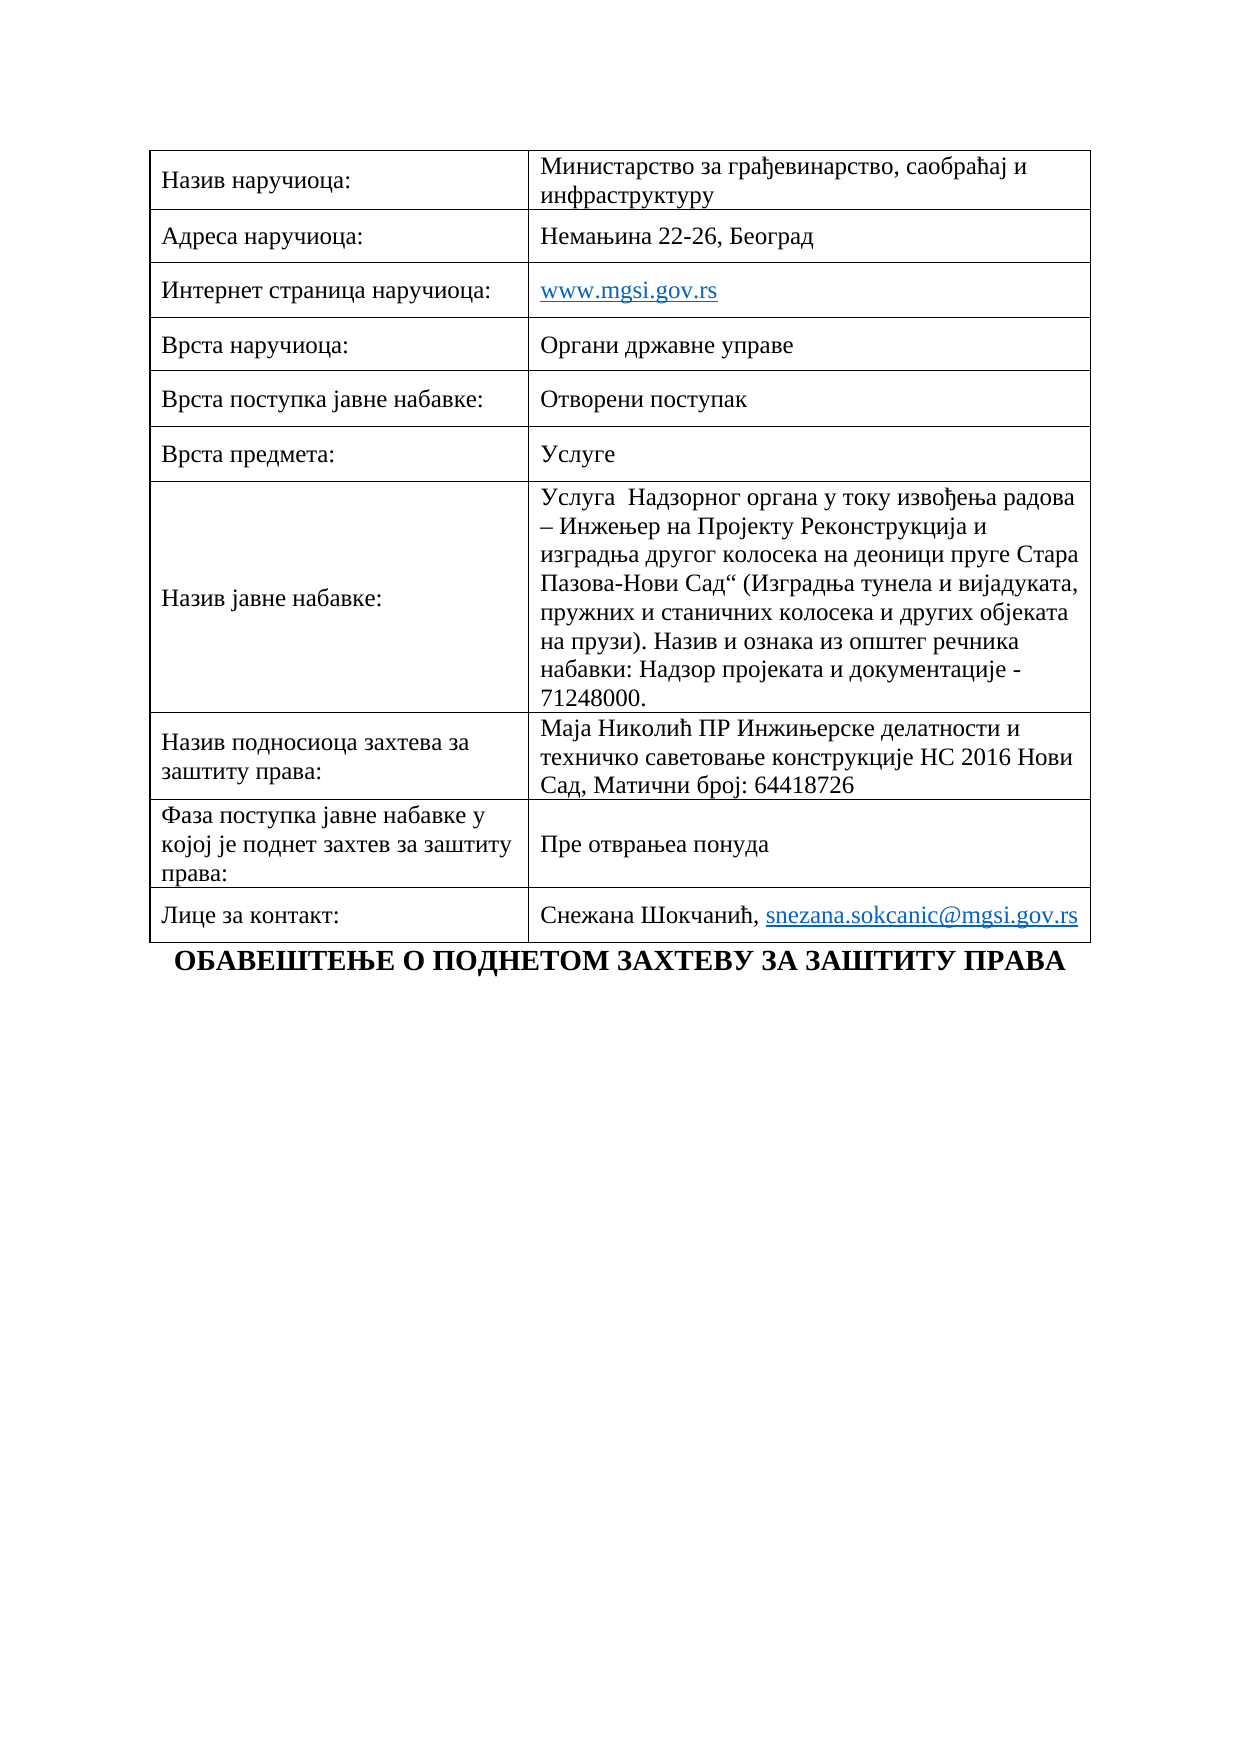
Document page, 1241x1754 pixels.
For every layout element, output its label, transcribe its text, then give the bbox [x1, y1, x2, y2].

table_cell www.mgsi.gov.rs [529, 263, 1090, 317]
table_cell Назив јавне набавке: [151, 482, 528, 712]
table_cell Интернет страница наручиоца: [151, 263, 528, 317]
table_header Назив наручиоца: [151, 151, 528, 208]
table_cell Пре отврањеа понуда [529, 800, 1090, 887]
table_cell Органи државне управе [529, 318, 1090, 370]
table_cell Фаза поступка јавне набавке у којој је поднет захтев за заштиту права: [151, 800, 528, 887]
table_cell Адреса наручиоца: [151, 210, 528, 262]
table_cell Врста предмета: [151, 427, 528, 481]
table_cell Врста наручиоца: [151, 318, 528, 370]
table_cell Услуга Надзорног органа у току извођења радова – Инжењер на Пројекту Реконструкција и изградња другог колосека на деоници пруге Стара Пазова-Нови Сад“ (Изградња тунела и вијадуката, пружних и станичних колосека и других објеката на прузи). Назив и ознака из општег речника набавки: Надзор пројеката и документације - 71248000. [529, 482, 1090, 712]
table_cell Лице за контакт: [151, 888, 528, 942]
table_cell Услуге [529, 427, 1090, 481]
table_cell Маја Николић ПР Инжињерске делатности и техничко саветовање конструкције НС 2016 Нови Сад, Матични број: 64418726 [529, 713, 1090, 799]
table_cell Врста поступка јавне набавке: [151, 371, 528, 426]
table_cell Отворени поступак [529, 371, 1090, 426]
table_cell Назив подносиоца захтева за заштиту права: [151, 713, 528, 799]
table_cell Снежана Шокчанић, snezana.sokcanic@mgsi.gov.rs [529, 888, 1090, 942]
table_header Министарство за грађевинарство, саобраћај и инфраструктуру [529, 151, 1090, 208]
table_cell Немањина 22-26, Београд [529, 210, 1090, 262]
text ОБАВЕШТЕЊЕ О ПОДНЕТОМ ЗАХТЕВУ ЗА ЗАШТИТУ ПРАВА [150, 943, 1090, 976]
